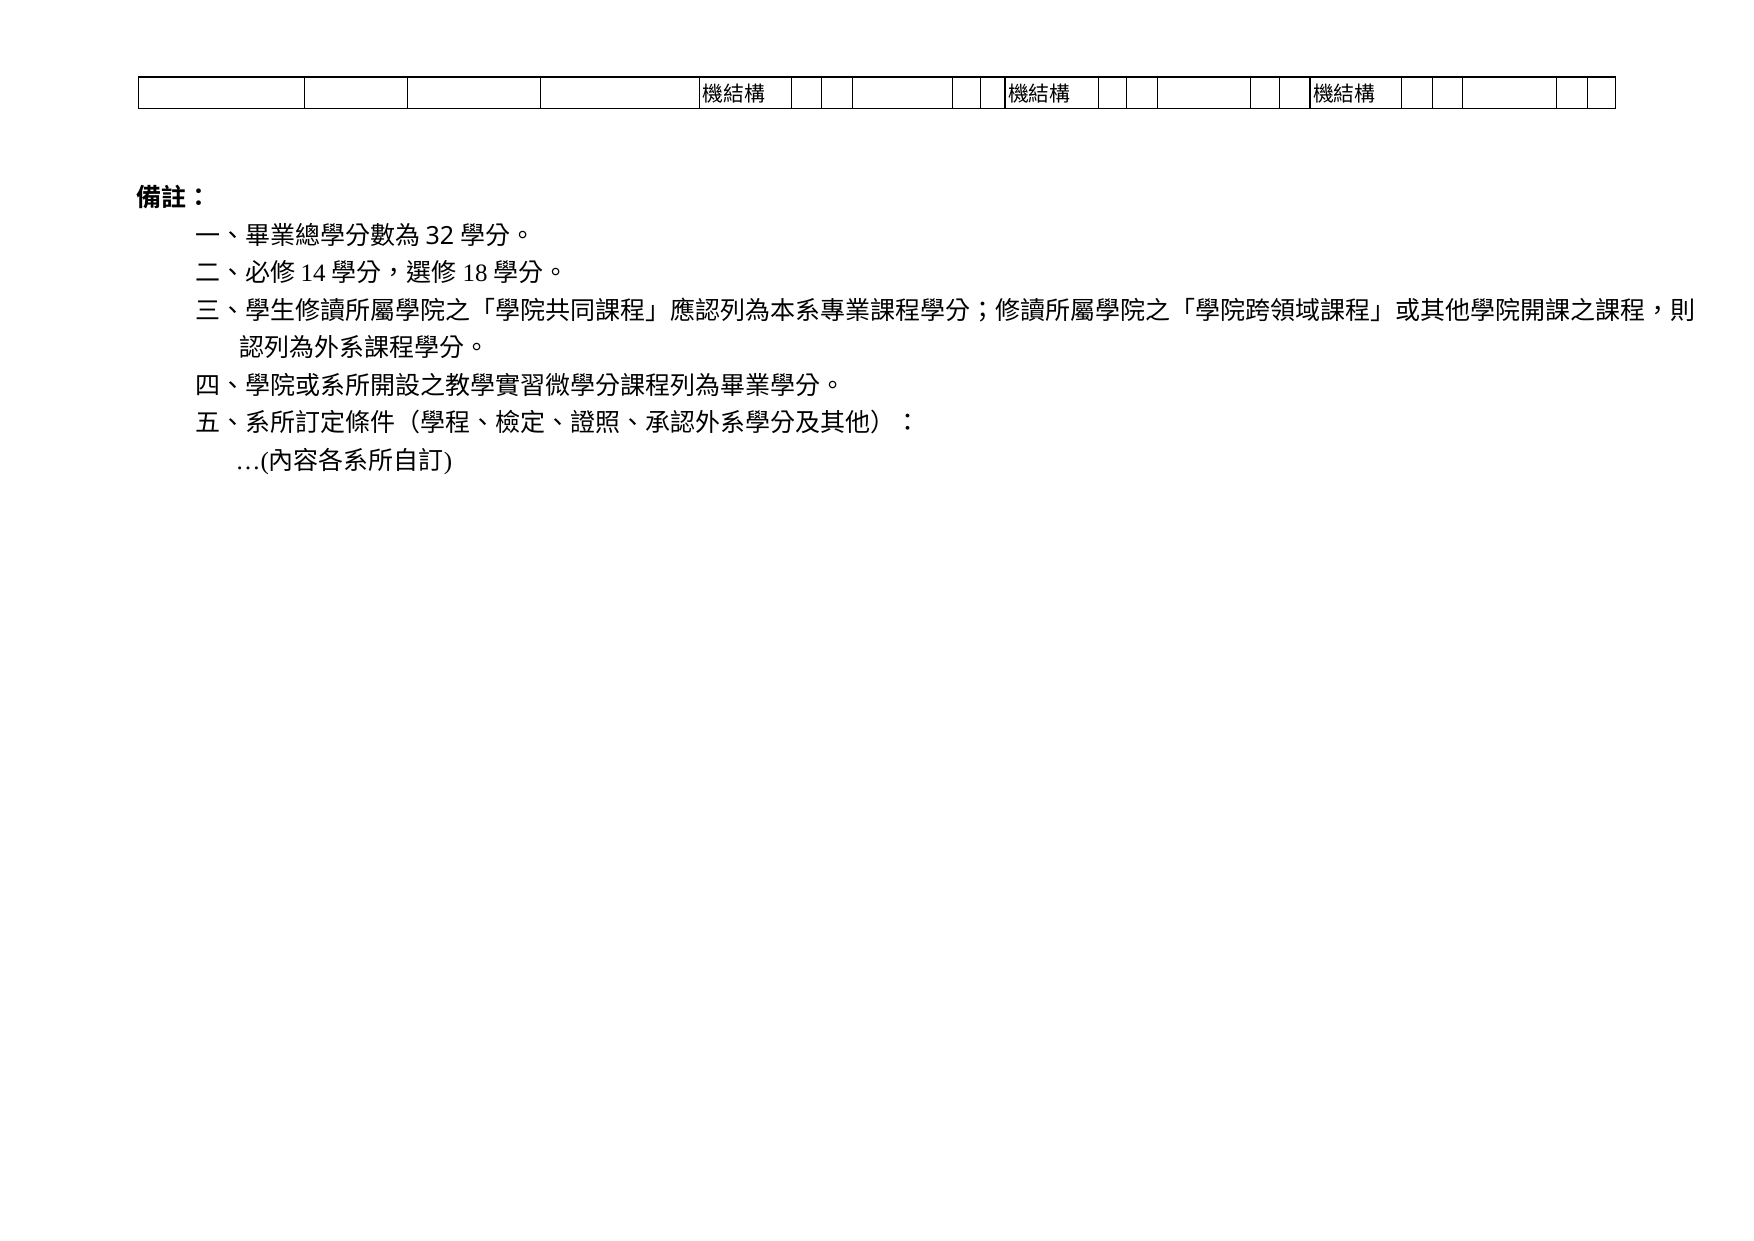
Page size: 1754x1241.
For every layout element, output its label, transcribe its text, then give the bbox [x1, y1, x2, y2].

text 備註： [136, 109, 1707, 214]
text 二、必修 14 學分，選修 18 學分。 [195, 252, 1707, 289]
table_cell 3 [792, 78, 821, 108]
table_cell [981, 78, 1004, 108]
table_cell [1588, 78, 1615, 108]
table_cell 高等計算機結構 [1006, 78, 1098, 108]
table_cell 3 [1402, 78, 1432, 108]
text 四、學院或系所開設之教學實習微學分課程列為畢業學分。 [195, 364, 1707, 402]
text 五、系所訂定條件（學程、檢定、證照、承認外系學分及其他）： [195, 402, 1707, 439]
table_cell [1463, 78, 1556, 108]
table_cell [1251, 78, 1279, 108]
table_cell 高等計算機結構 [1311, 78, 1401, 108]
text 三、學生修讀所屬學院之「學院共同課程」應認列為本系專業課程學分；修讀所屬學院之「學院跨領域課程」或其他學院開課之課程，則認列為外系課程學分。 [195, 289, 1707, 364]
table_cell [953, 78, 980, 108]
text …(內容各系所自訂) [235, 439, 1707, 477]
table_cell 3 [822, 78, 852, 108]
table_cell [1280, 78, 1309, 108]
table_cell 高等計算機結構 [700, 78, 791, 108]
table_cell [1158, 78, 1250, 108]
table_cell 3 [1433, 78, 1462, 108]
table_cell [853, 78, 952, 108]
table_cell 3 [1127, 78, 1157, 108]
text 一、畢業總學分數為 32 學分。 [195, 214, 1707, 252]
table_cell 3 [1099, 78, 1126, 108]
table_cell [1557, 78, 1587, 108]
